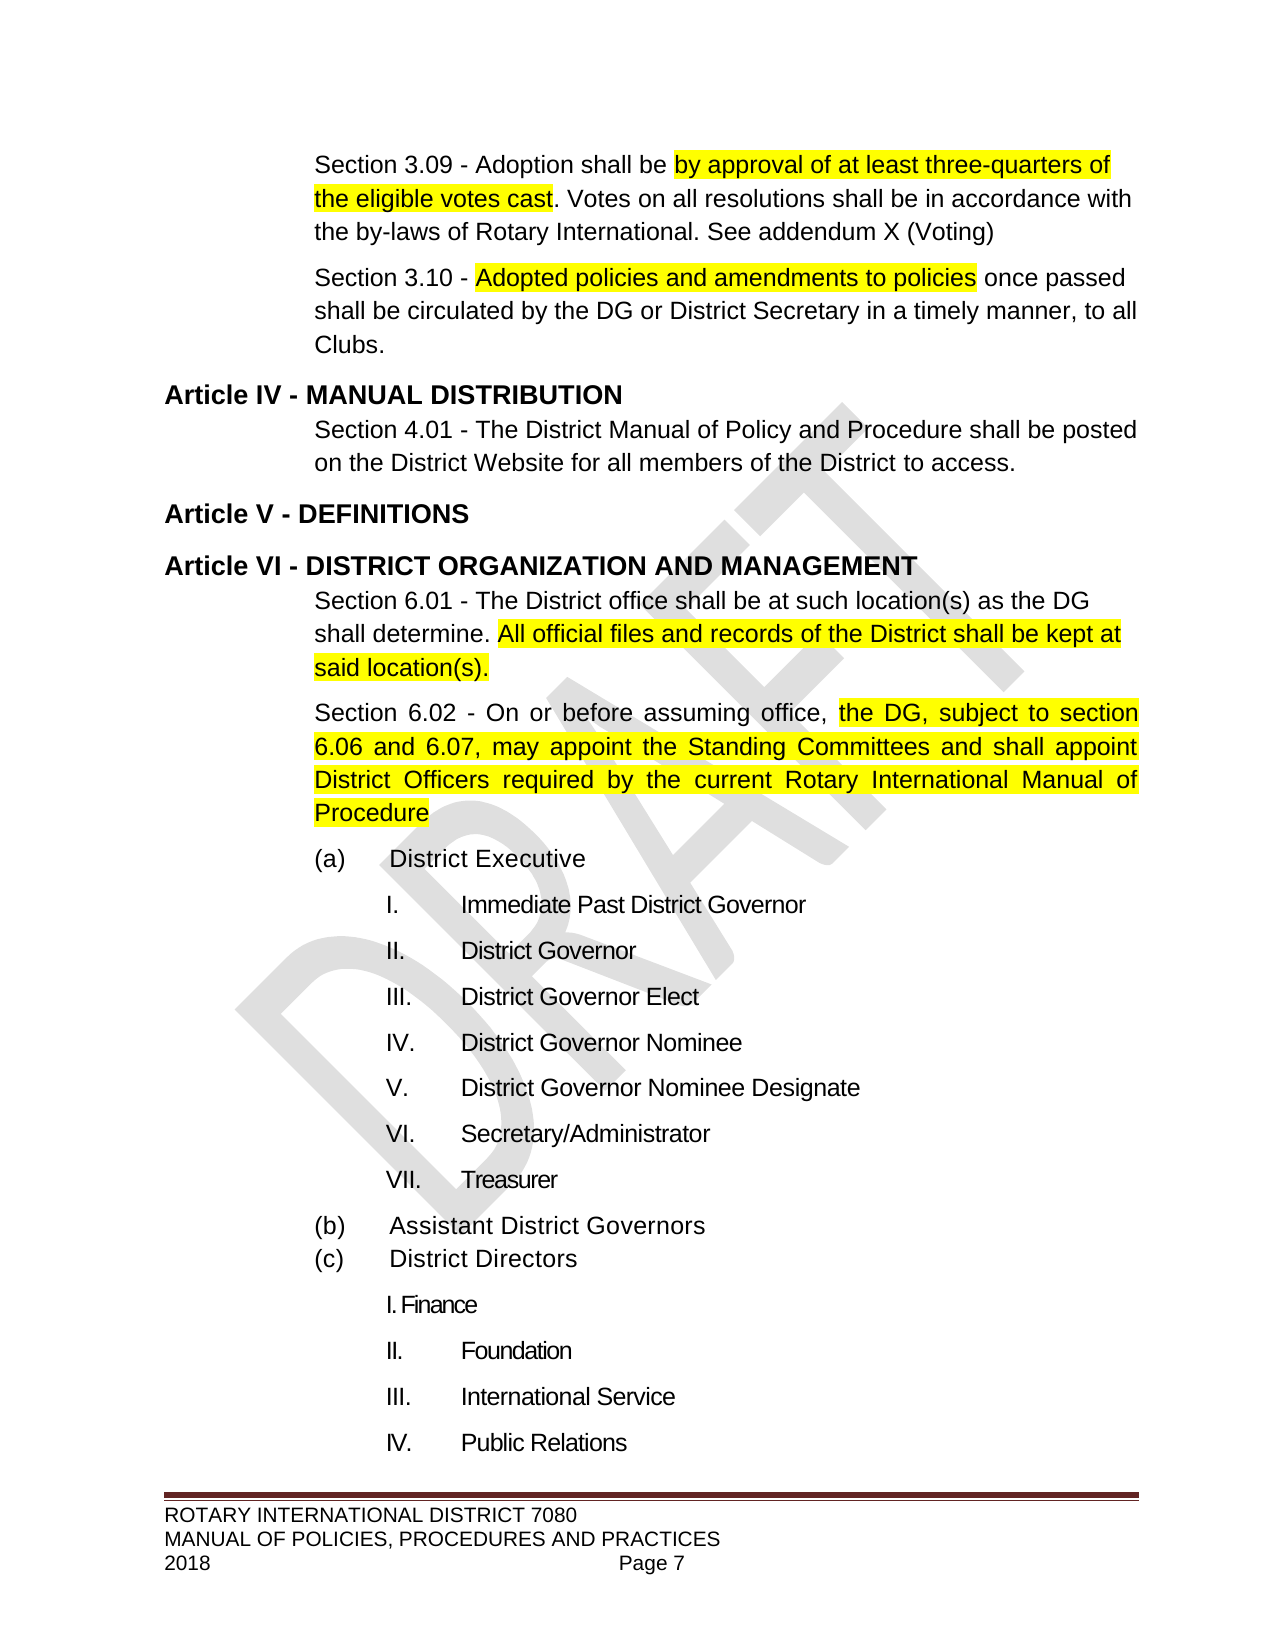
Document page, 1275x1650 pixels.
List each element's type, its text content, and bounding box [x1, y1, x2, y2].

text Section 4.01 - The District Manual of Policy and Procedure shall be posted on the District Website for all members of the District to access. [314, 410, 1139, 477]
list Assistant District Governors [314, 1206, 1139, 1239]
text Section 3.09 - Adoption shall be by approval of at least three-quarters of the eligible votes cast. Votes on all resolutions shall be in accordance with the by-laws of Rotary International. See addendum X (Voting) [314, 146, 1139, 246]
subtitle Article IV - MANUAL DISTRIBUTION [164, 379, 1139, 410]
list Public Relations [386, 1423, 1139, 1456]
list District Governor Elect [386, 977, 1139, 1010]
list Foundation [386, 1331, 1139, 1364]
text Section 6.01 - The District office shall be at such location(s) as the DG shall determine. All official files and records of the District shall be kept at said location(s). [314, 581, 1139, 681]
list Finance [386, 1285, 1139, 1319]
list Secretary/Administrator [386, 1114, 1139, 1148]
subtitle Article V - DEFINITIONS [164, 498, 1139, 529]
subtitle Article VI - DISTRICT ORGANIZATION AND MANAGEMENT [164, 550, 1139, 581]
list District Directors [314, 1239, 1139, 1273]
list District Executive [314, 839, 1139, 873]
list Immediate Past District Governor [386, 885, 1139, 919]
text Section 6.02 - On or before assuming office, the DG, subject to section 6.06 and 6.07, may appoint the Standing Committees and shall appoint District Officers required by the current Rotary International Manual of Procedure [314, 794, 1139, 827]
list District Governor [386, 931, 1139, 964]
list District Governor Nominee Designate [386, 1069, 1139, 1102]
list Treasurer [386, 1160, 1139, 1194]
list District Governor Nominee [386, 1023, 1139, 1056]
text Section 6.02 - On or before assuming office, the DG, subject to section 6.06 and 6.07, may appoint the Standing Committees and shall appoint District Officers required by the current Rotary International Manual of Procedure [314, 694, 1139, 732]
list International Service [386, 1377, 1139, 1410]
text Section 3.10 - Adopted policies and amendments to policies once passed shall be circulated by the DG or District Secretary in a timely manner, to all Clubs. [314, 258, 1139, 358]
